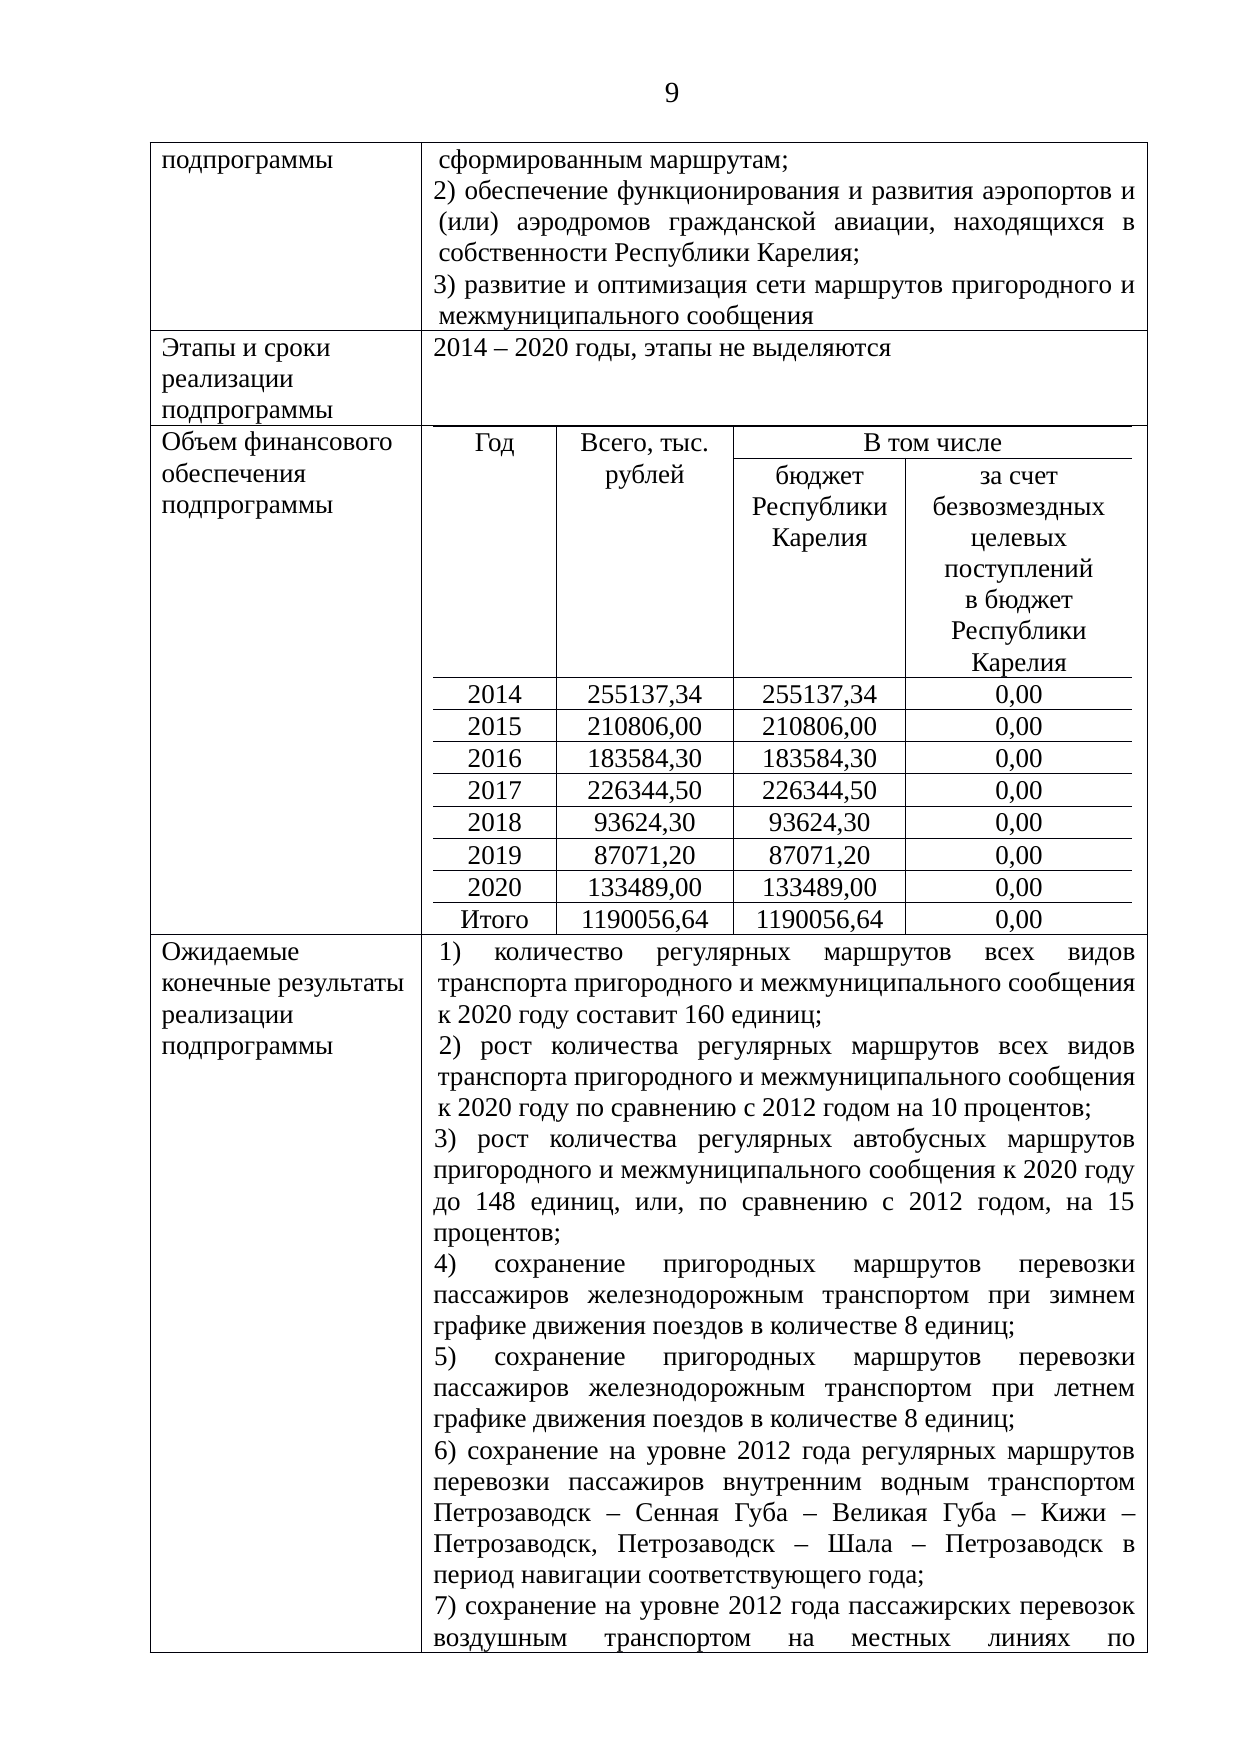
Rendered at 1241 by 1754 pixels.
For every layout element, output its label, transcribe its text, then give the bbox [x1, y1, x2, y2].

table_cell Этапы и сроки реализации подпрограммы [151, 331, 421, 424]
table_cell [557, 678, 733, 709]
table_cell [557, 839, 733, 870]
table_cell Объем финансового обеспечения подпрограммы [151, 426, 421, 934]
table_cell [557, 871, 733, 902]
table_cell 2014 – 2020 годы, этапы не выделяются [422, 331, 1147, 424]
table_cell [557, 903, 733, 934]
table_cell [557, 774, 733, 806]
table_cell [422, 143, 1147, 330]
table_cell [422, 935, 1147, 1652]
table_cell [734, 426, 1147, 934]
table_cell [557, 742, 733, 773]
table_cell [557, 710, 733, 741]
table_cell [557, 427, 733, 677]
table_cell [151, 935, 421, 1652]
table_cell Задачи подпрограммы [151, 143, 421, 330]
table_cell [557, 807, 733, 838]
table_cell [422, 426, 556, 934]
